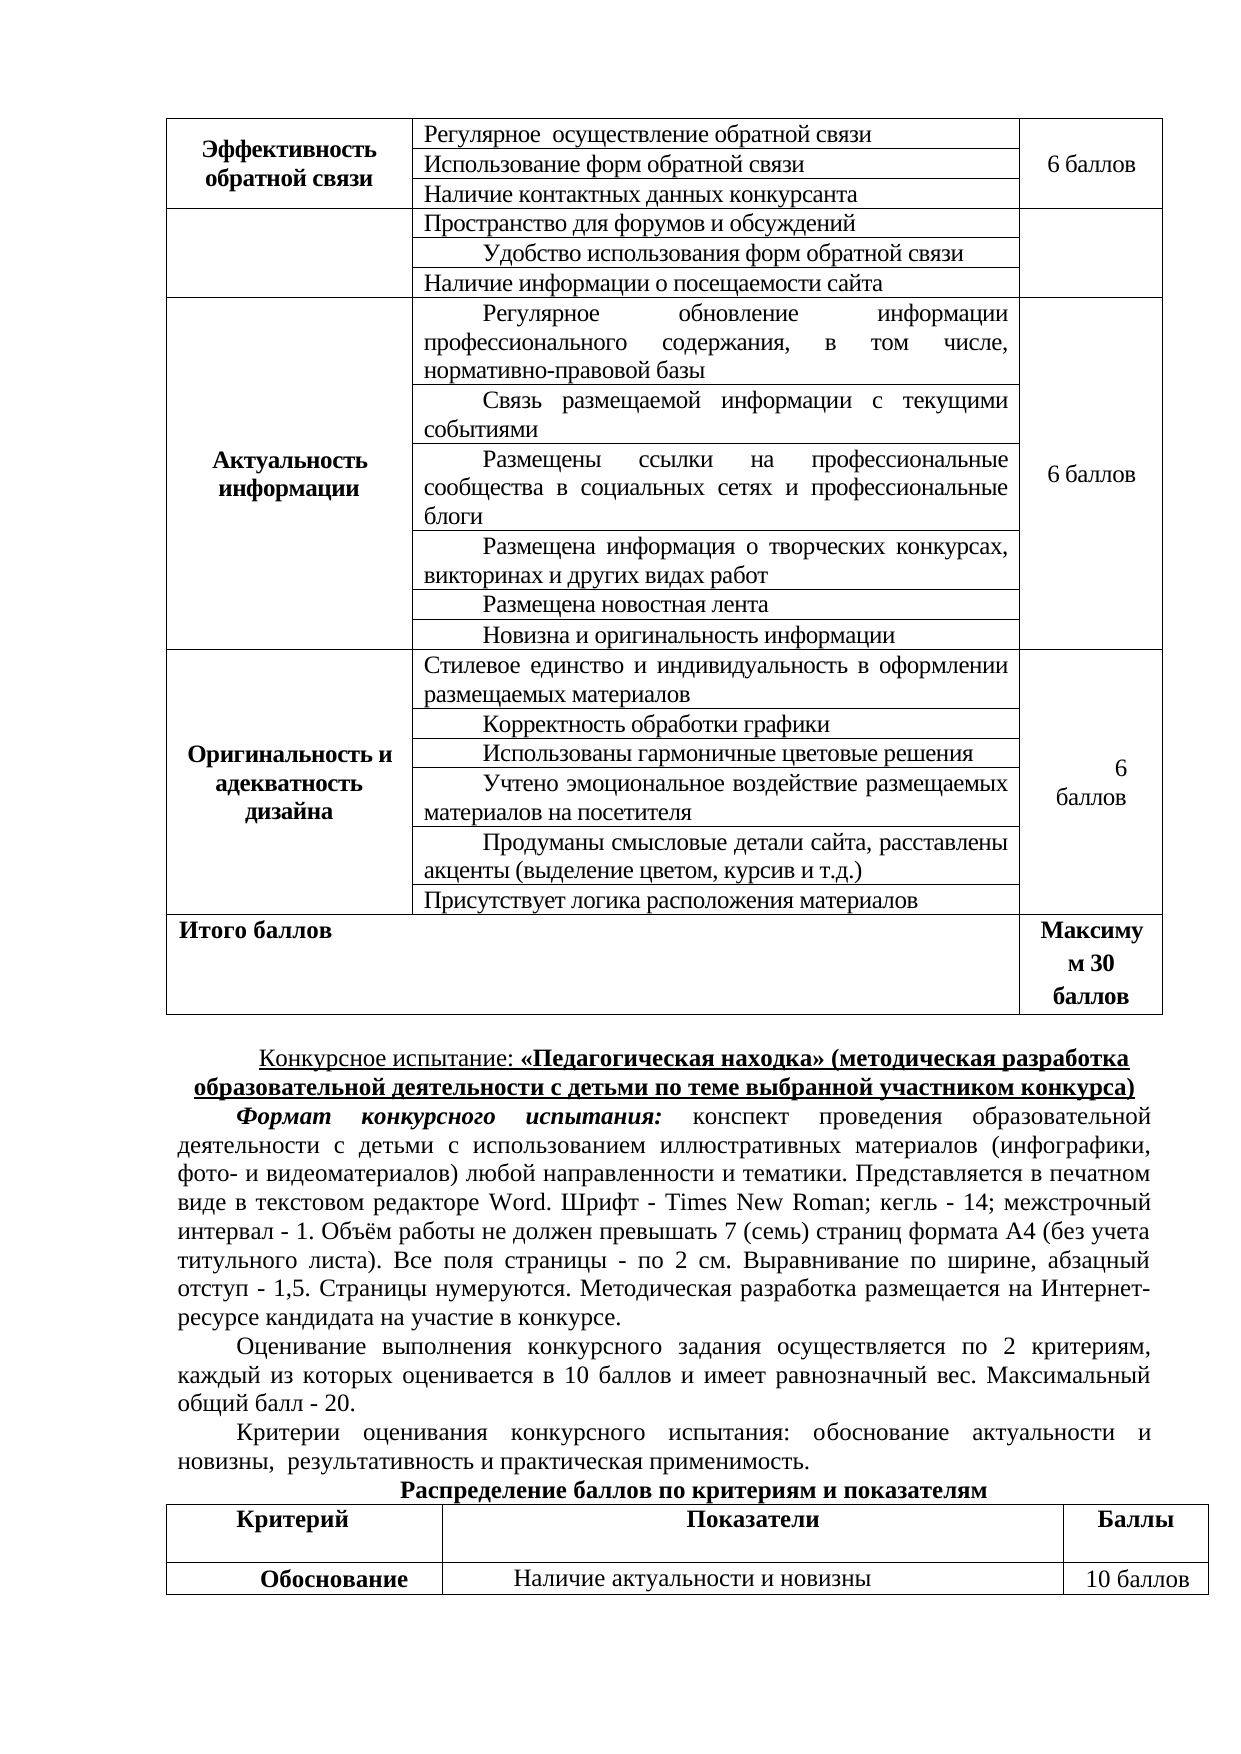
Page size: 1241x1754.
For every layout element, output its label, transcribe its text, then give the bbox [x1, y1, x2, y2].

table_cell Учтено эмоциональное воздействие размещаемых материалов на посетителя [413, 768, 1019, 826]
table_cell Связь размещаемой информации с текущими событиями [413, 385, 1019, 443]
table_cell Эффективность обратной связи [167, 119, 412, 207]
table_header Баллы [1064, 1505, 1208, 1562]
table_cell 6 баллов [1020, 119, 1162, 207]
table_cell Размещена информация о творческих конкурсах, викторинах и других видах работ [413, 531, 1019, 588]
table_cell Размещена новостная лента [413, 590, 1019, 619]
table_cell Использование форм обратной связи [413, 149, 1019, 178]
table_header Критерий [167, 1505, 442, 1562]
table_cell [167, 209, 412, 297]
table_cell Удобство использования форм обратной связи [413, 238, 1019, 267]
table_cell Корректность обработки графики [413, 709, 1019, 737]
table_cell Наличие информации о посещаемости сайта [413, 268, 1019, 297]
table_cell 10 баллов [1064, 1563, 1208, 1594]
table_cell Максимум 30 баллов [1020, 915, 1162, 1014]
table_cell Размещены ссылки на профессиональные сообщества в социальных сетях и профессиональные блоги [413, 444, 1019, 530]
table_cell Присутствует логика расположения материалов [413, 885, 1019, 914]
text Формат конкурсного испытания: конспект проведения образовательной деятельности с детьми с использованием иллюстративных материалов (инфографики, фото- и видеоматериалов) любой направленности и тематики. Представляется в печатном виде в текстовом редакторе Word. Шрифт - Times New Roman; кегль - 14; межстрочный интервал - 1. Объём работы не должен превышать 7 (семь) страниц формата А4 (без учета титульного листа). Все поля страницы - по 2 см. Выравнивание по ширине, абзацный отступ - 1,5. Страницы нумеруются. Методическая разработка размещается на Интернет-ресурсе кандидата на участие в конкурсе. [177, 1101, 1152, 1331]
table_cell Продуманы смысловые детали сайта, расставлены акценты (выделение цветом, курсив и т.д.) [413, 827, 1019, 884]
table_cell Итого баллов [167, 915, 1019, 1014]
table_header Показатели [443, 1505, 1063, 1562]
table_cell Стилевое единство и индивидуальность в оформлении размещаемых материалов [413, 650, 1019, 708]
text Оценивание выполнения конкурсного задания осуществляется по 2 критериям, каждый из которых оценивается в 10 баллов и имеет равнозначный вес. Максимальный общий балл - 20. [177, 1331, 1152, 1417]
table_cell Новизна и оригинальность информации [413, 620, 1019, 649]
table_cell [1020, 209, 1162, 297]
table_cell Пространство для форумов и обсуждений [413, 209, 1019, 237]
text Распределение баллов по критериям и показателям [177, 1475, 1152, 1503]
table_cell Актуальность информации [167, 298, 412, 649]
table_cell 6 баллов [1020, 298, 1162, 649]
table_cell Регулярное осуществление обратной связи [413, 119, 1019, 148]
text Критерии оценивания конкурсного испытания: обоснование актуальности и новизны, результативность и практическая применимость. [177, 1417, 1152, 1475]
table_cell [167, 1563, 442, 1594]
table_cell Наличие актуальности и новизны [443, 1563, 1063, 1594]
table_cell Оригинальность и адекватность дизайна [167, 650, 412, 914]
table_cell Использованы гармоничные цветовые решения [413, 739, 1019, 767]
table_cell Наличие контактных данных конкурсанта [413, 179, 1019, 207]
table_cell 6 баллов [1020, 650, 1162, 914]
text Конкурсное испытание: «Педагогическая находка» (методическая разработка образовательной деятельности с детьми по теме выбранной участником конкурса) [177, 1043, 1152, 1101]
table_cell Регулярное обновление информации профессионального содержания, в том числе, нормативно-правовой базы [413, 298, 1019, 384]
